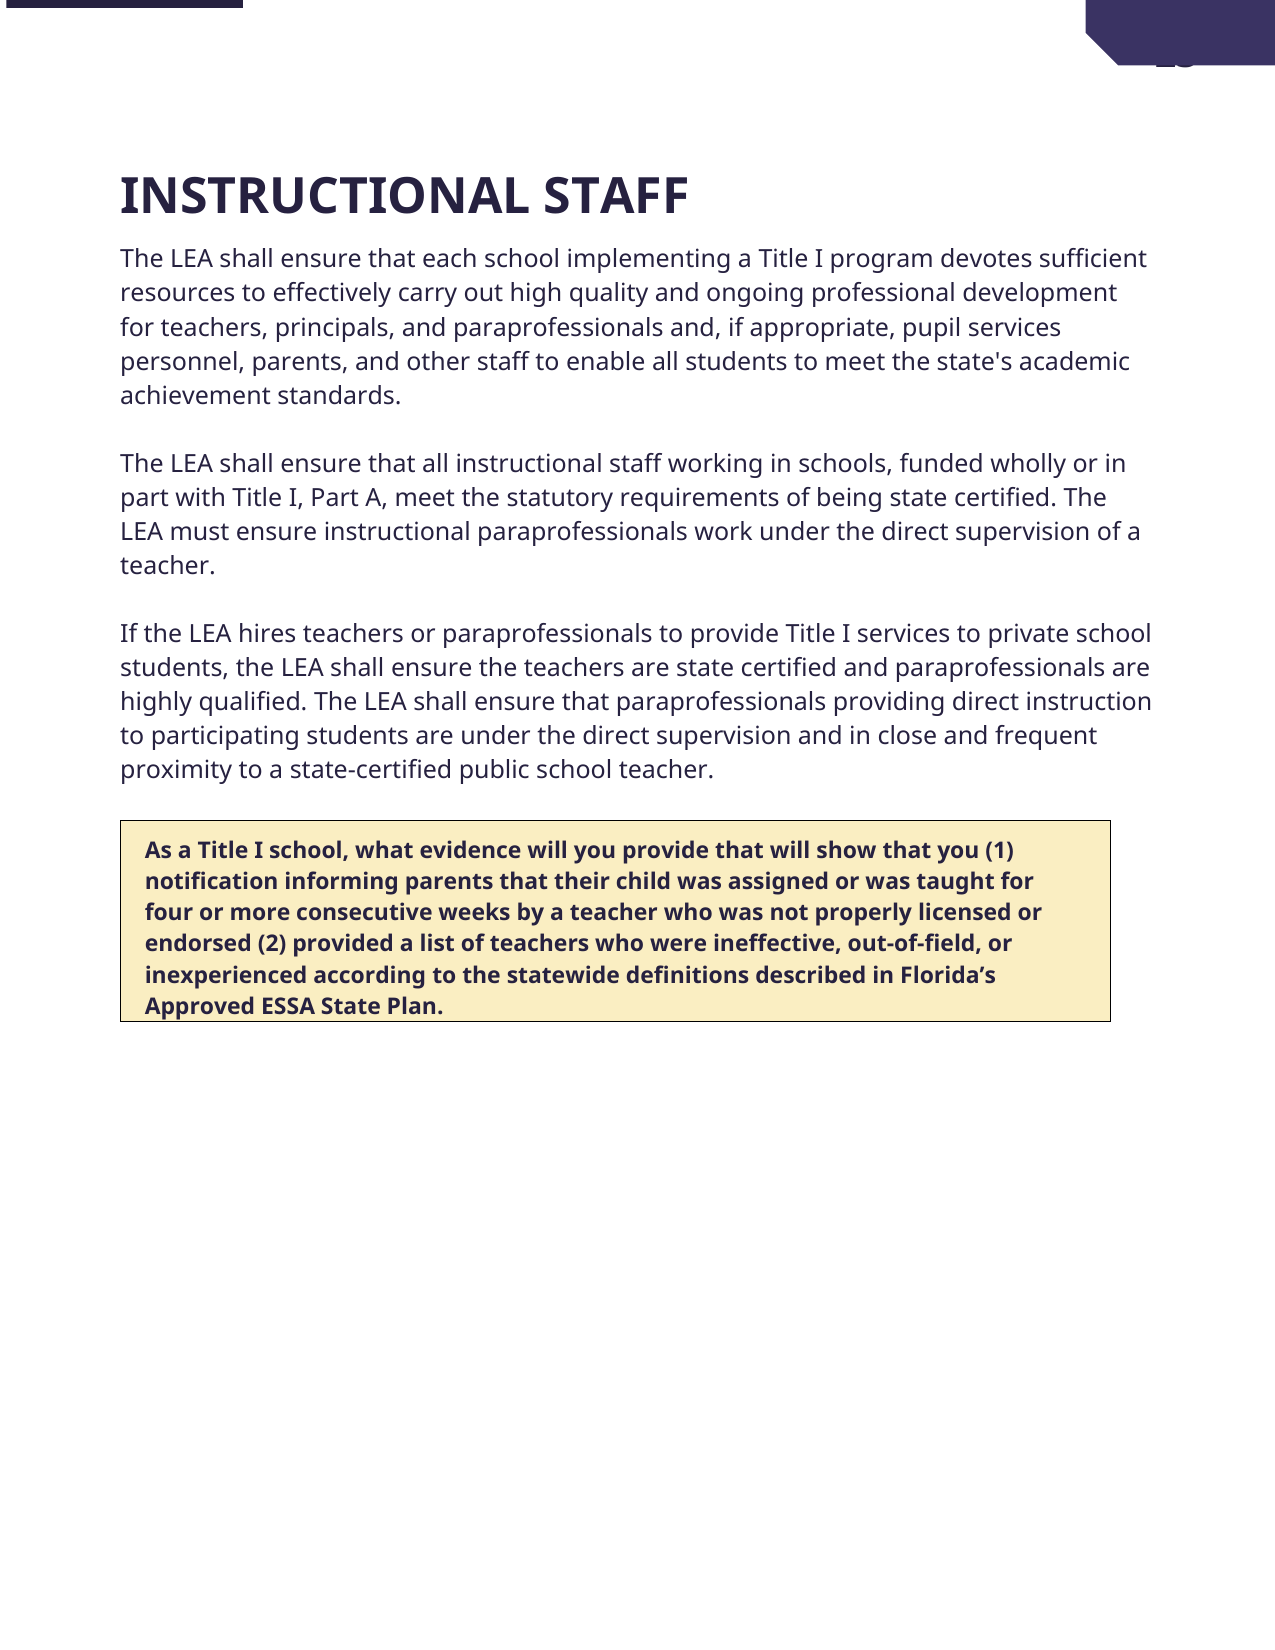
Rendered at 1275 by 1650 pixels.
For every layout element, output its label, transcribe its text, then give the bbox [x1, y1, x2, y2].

subtitle INSTRUCTIONAL STAFF [120, 160, 1155, 228]
text The LEA shall ensure that all instructional staff working in schools, funded wholly or in part with Title I, Part A, meet the statutory requirements of being state certified. The LEA must ensure instructional paraprofessionals work under the direct supervision of a teacher. If the LEA hires teachers or paraprofessionals to provide Title I services to private school students, the LEA shall ensure the teachers are state certified and paraprofessionals are highly qualified. The LEA shall ensure that paraprofessionals providing direct instruction to participating students are under the direct supervision and in close and frequent proximity to a state-certified public school teacher. [120, 445, 1155, 786]
text The LEA shall ensure that each school implementing a Title I program devotes sufficient resources to effectively carry out high quality and ongoing professional development for teachers, principals, and paraprofessionals and, if appropriate, pupil services personnel, parents, and other staff to enable all students to meet the state's academic achievement standards. [120, 241, 1155, 411]
table_header As a Title I school, what evidence will you provide that will show that you (1) notification informing parents that their child was assigned or was taught for four or more consecutive weeks by a teacher who was not properly licensed or endorsed (2) provided a list of teachers who were ineffective, out-of-field, or inexperienced according to the statewide definitions described in Florida’s Approved ESSA State Plan. [121, 821, 1110, 1021]
